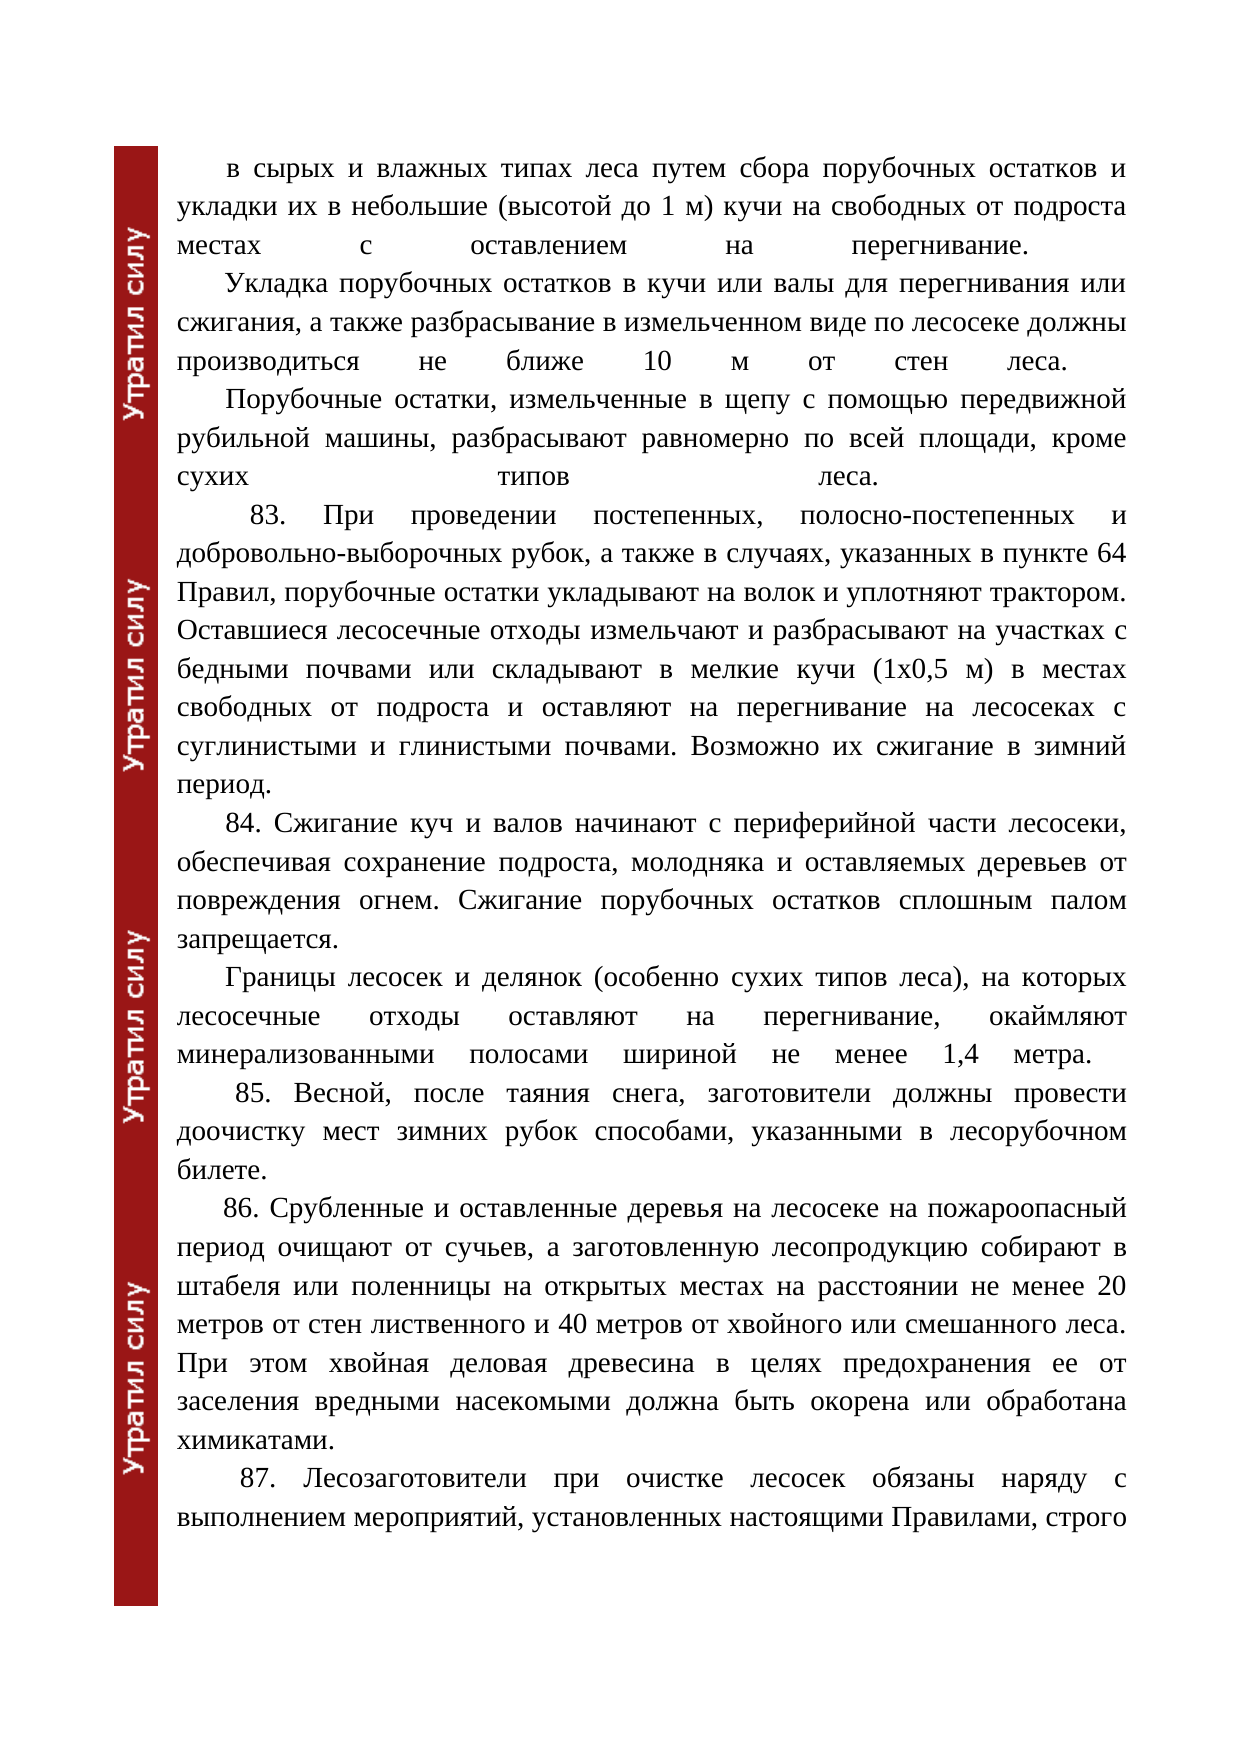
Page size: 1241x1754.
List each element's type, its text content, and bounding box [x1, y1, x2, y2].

picture [114, 146, 158, 150]
picture [114, 1532, 158, 1606]
